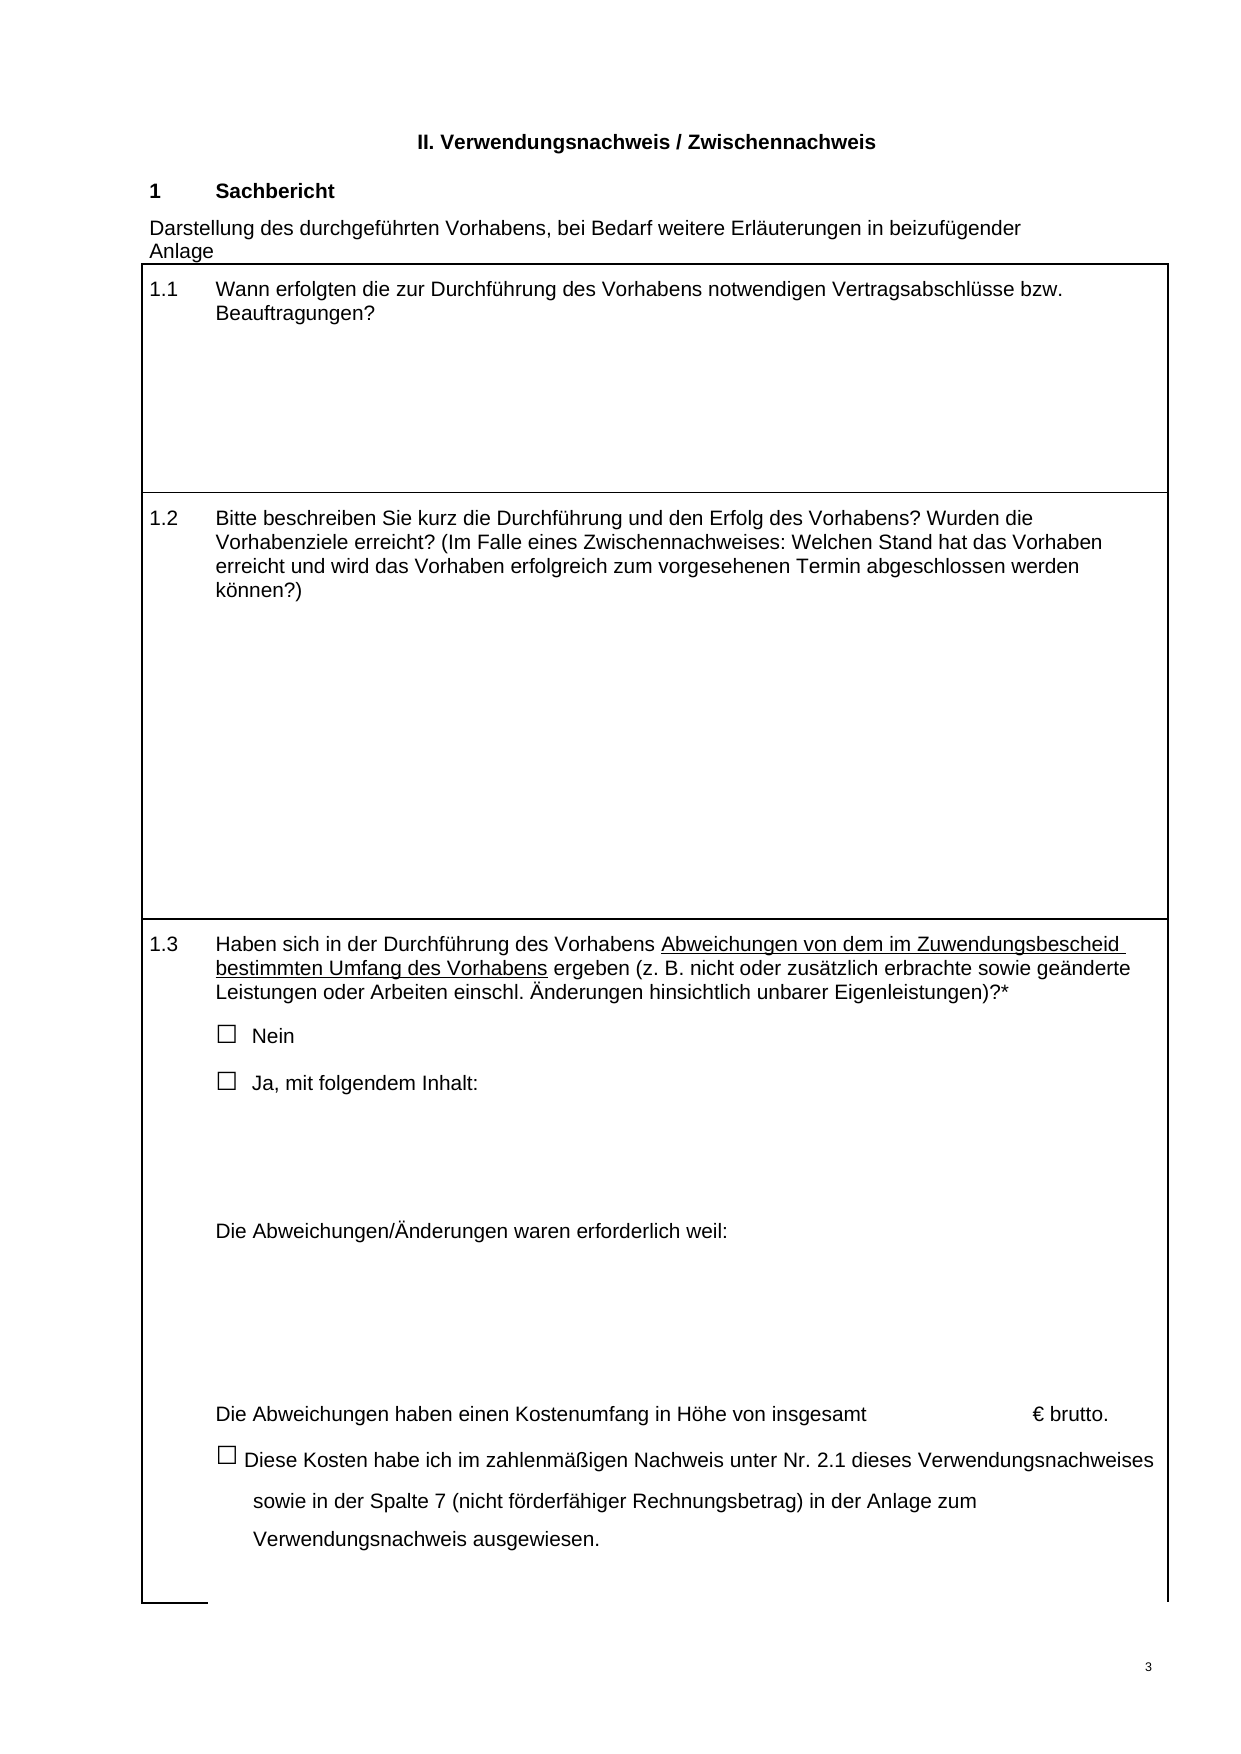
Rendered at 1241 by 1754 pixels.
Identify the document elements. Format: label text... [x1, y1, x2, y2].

table_cell Bitte beschreiben Sie kurz die Durchführung und den Erfolg des Vorhabens? Wurden die Vorhabenziele erreicht? (Im Falle eines Zwischennachweises: Welchen Stand hat das Vorhaben erreicht und wird das Vorhaben erfolgreich zum vorgesehenen Termin abgeschlossen werden können?) [208, 493, 1167, 918]
table_header Sachbericht [208, 166, 1168, 203]
table_cell Haben sich in der Durchführung des Vorhabens Abweichungen von dem im Zuwendungsbescheid bestimmten Umfang des Vorhabens ergeben (z. B. nicht oder zusätzlich erbrachte sowie geänderte Leistungen oder Arbeiten einschl. Änderungen hinsichtlich unbarer Eigenleistungen)?* Nein Ja, mit folgendem Inhalt: Die Abweichungen/Änderungen waren erforderlich weil: Die Abweichungen haben einen Kostenumfang in Höhe von insgesamt € brutto. Diese Kosten habe ich im zahlenmäßigen Nachweis unter Nr. 2.1 dieses Verwendungsnachweises sowie in der Spalte 7 (nicht förderfähiger Rechnungsbetrag) in der Anlage zum Verwendungsnachweis ausgewiesen. [208, 920, 1167, 1602]
text II. Verwendungsnachweis / Zwischennachweis [142, 130, 1152, 154]
table_cell Wann erfolgten die zur Durchführung des Vorhabens notwendigen Vertragsabschlüsse bzw. Beauftragungen? [208, 265, 1167, 492]
table_cell 1.1 [143, 265, 208, 492]
table_cell Darstellung des durchgeführten Vorhabens, bei Bedarf weitere Erläuterungen in beizufügender Anlage [142, 203, 1094, 263]
table_header 1 [142, 166, 208, 203]
table_cell 1.2 [143, 493, 208, 918]
table_cell 1.3 [143, 920, 208, 1602]
